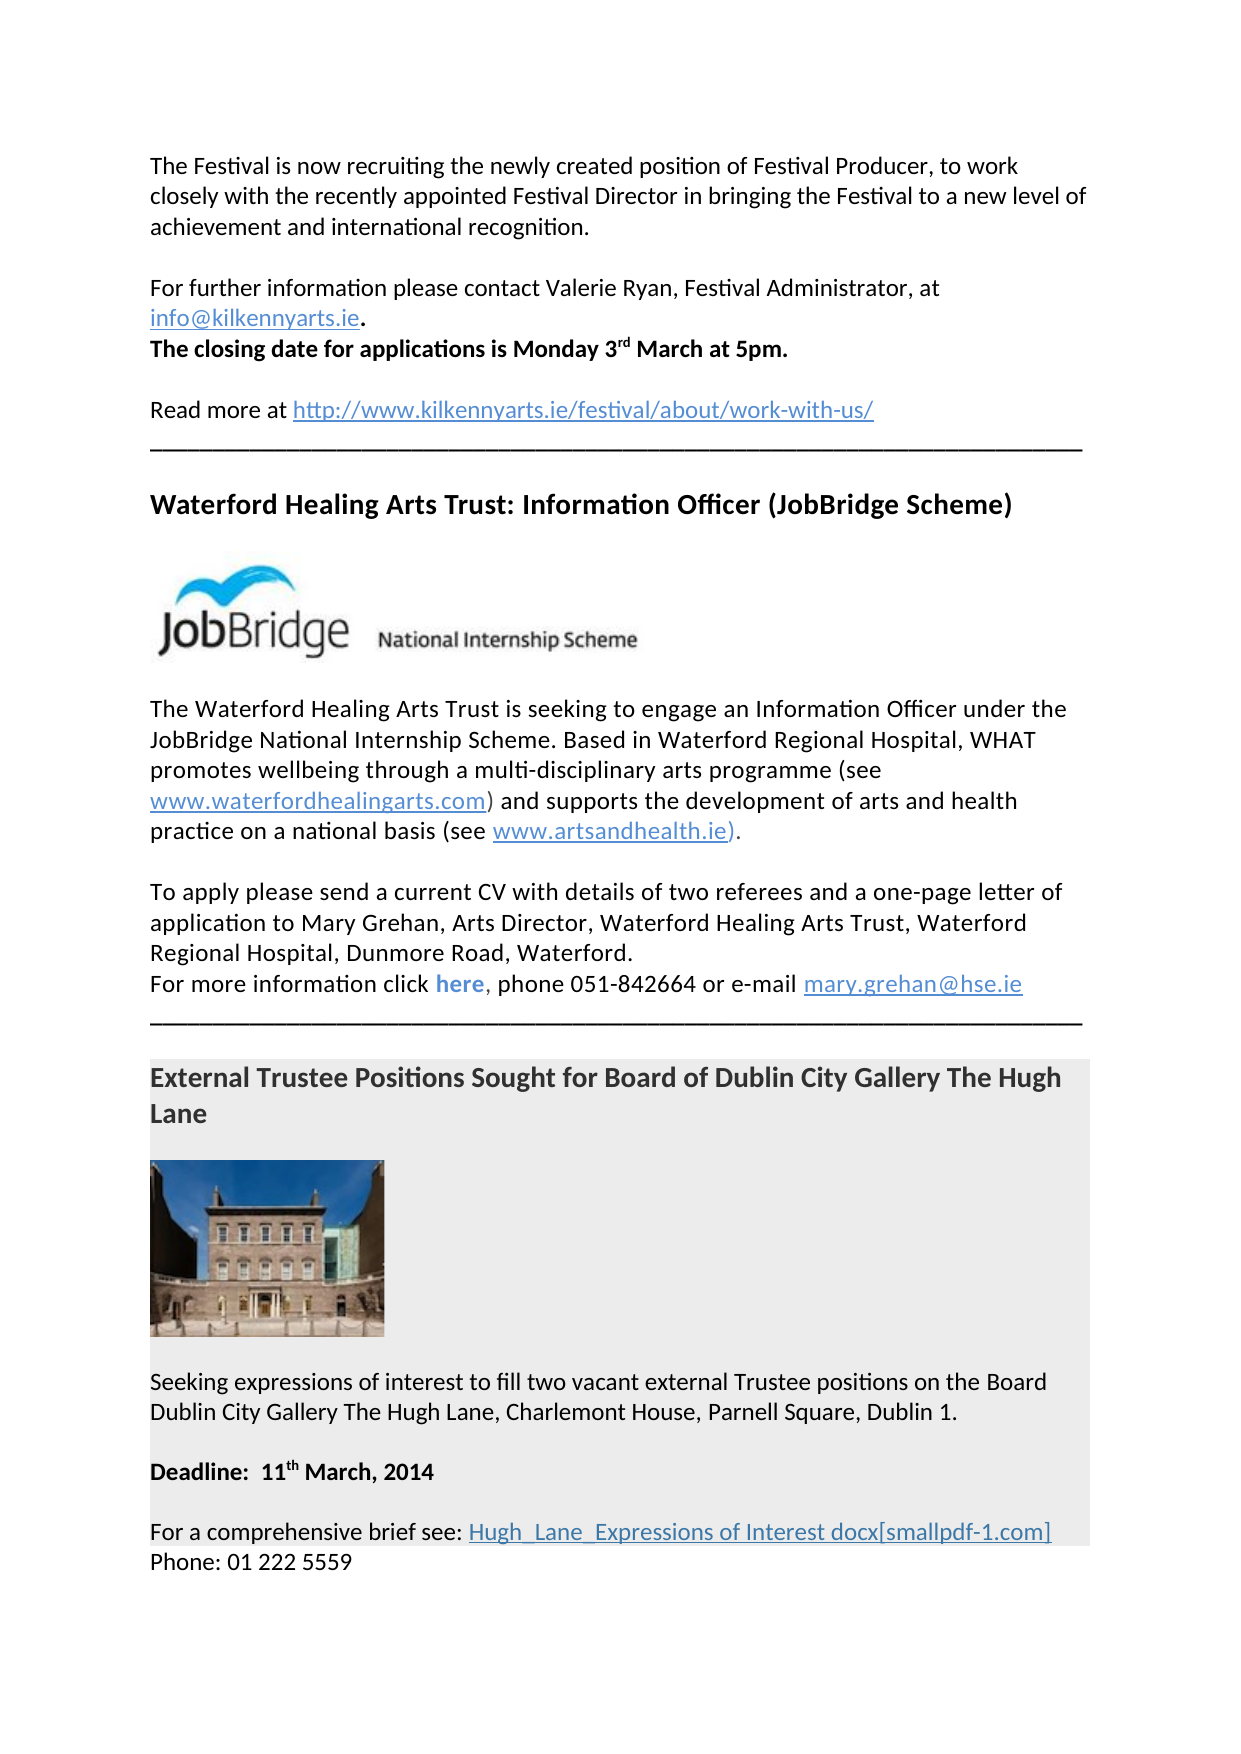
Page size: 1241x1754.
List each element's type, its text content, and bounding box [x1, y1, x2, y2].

text External Trustee Positions Sought for Board of Dublin City Gallery The Hugh Lane [150, 1059, 1090, 1131]
text For more information click here, phone 051-842664 or e-mail mary.grehan@hse.ie [150, 968, 1090, 998]
text The Festival is now recruiting the newly created position of Festival Producer, to work closely with the recently appointed Festival Director in bringing the Festival to a new level of achievement and international recognition. [150, 150, 1090, 242]
text To apply please send a current CV with details of two referees and a one-page letter of application to Mary Grehan, Arts Director, Waterford Healing Arts Trust, Waterford Regional Hospital, Dunmore Road, Waterford. [150, 876, 1090, 968]
text ___________________________________________________________________________ [150, 425, 1090, 455]
text Deadline: 11th March, 2014 [150, 1456, 1090, 1486]
text The Waterford Healing Arts Trust is seeking to engage an Information Officer under the JobBridge National Internship Scheme. Based in Waterford Regional Hospital, WHAT promotes wellbeing through a multi-disciplinary arts programme (see www.waterfordhealingarts.com) and supports the development of arts and health practice on a national basis (see www.artsandhealth.ie). [150, 693, 1090, 846]
text For further information please contact Valerie Ryan, Festival Administrator, at info@kilkennyarts.ie. The closing date for applications is Monday 3rd March at 5pm. [150, 272, 1090, 364]
picture [150, 1160, 385, 1337]
text ___________________________________________________________________________ [150, 998, 1090, 1029]
text Seeking expressions of interest to fill two vacant external Trustee positions on the Board Dublin City Gallery The Hugh Lane, Charlemont House, Parnell Square, Dublin 1. [150, 1366, 1090, 1427]
text Read more at http://www.kilkennyarts.ie/festival/about/work-with-us/ [150, 394, 1090, 425]
picture [150, 551, 646, 663]
text For a comprehensive brief see: Hugh_Lane_Expressions of Interest docx[smallpdf-1.com] [150, 1516, 1090, 1546]
text Phone: 01 222 5559 [150, 1546, 1090, 1577]
subtitle Waterford Healing Arts Trust: Information Officer (JobBridge Scheme) [150, 486, 1090, 521]
